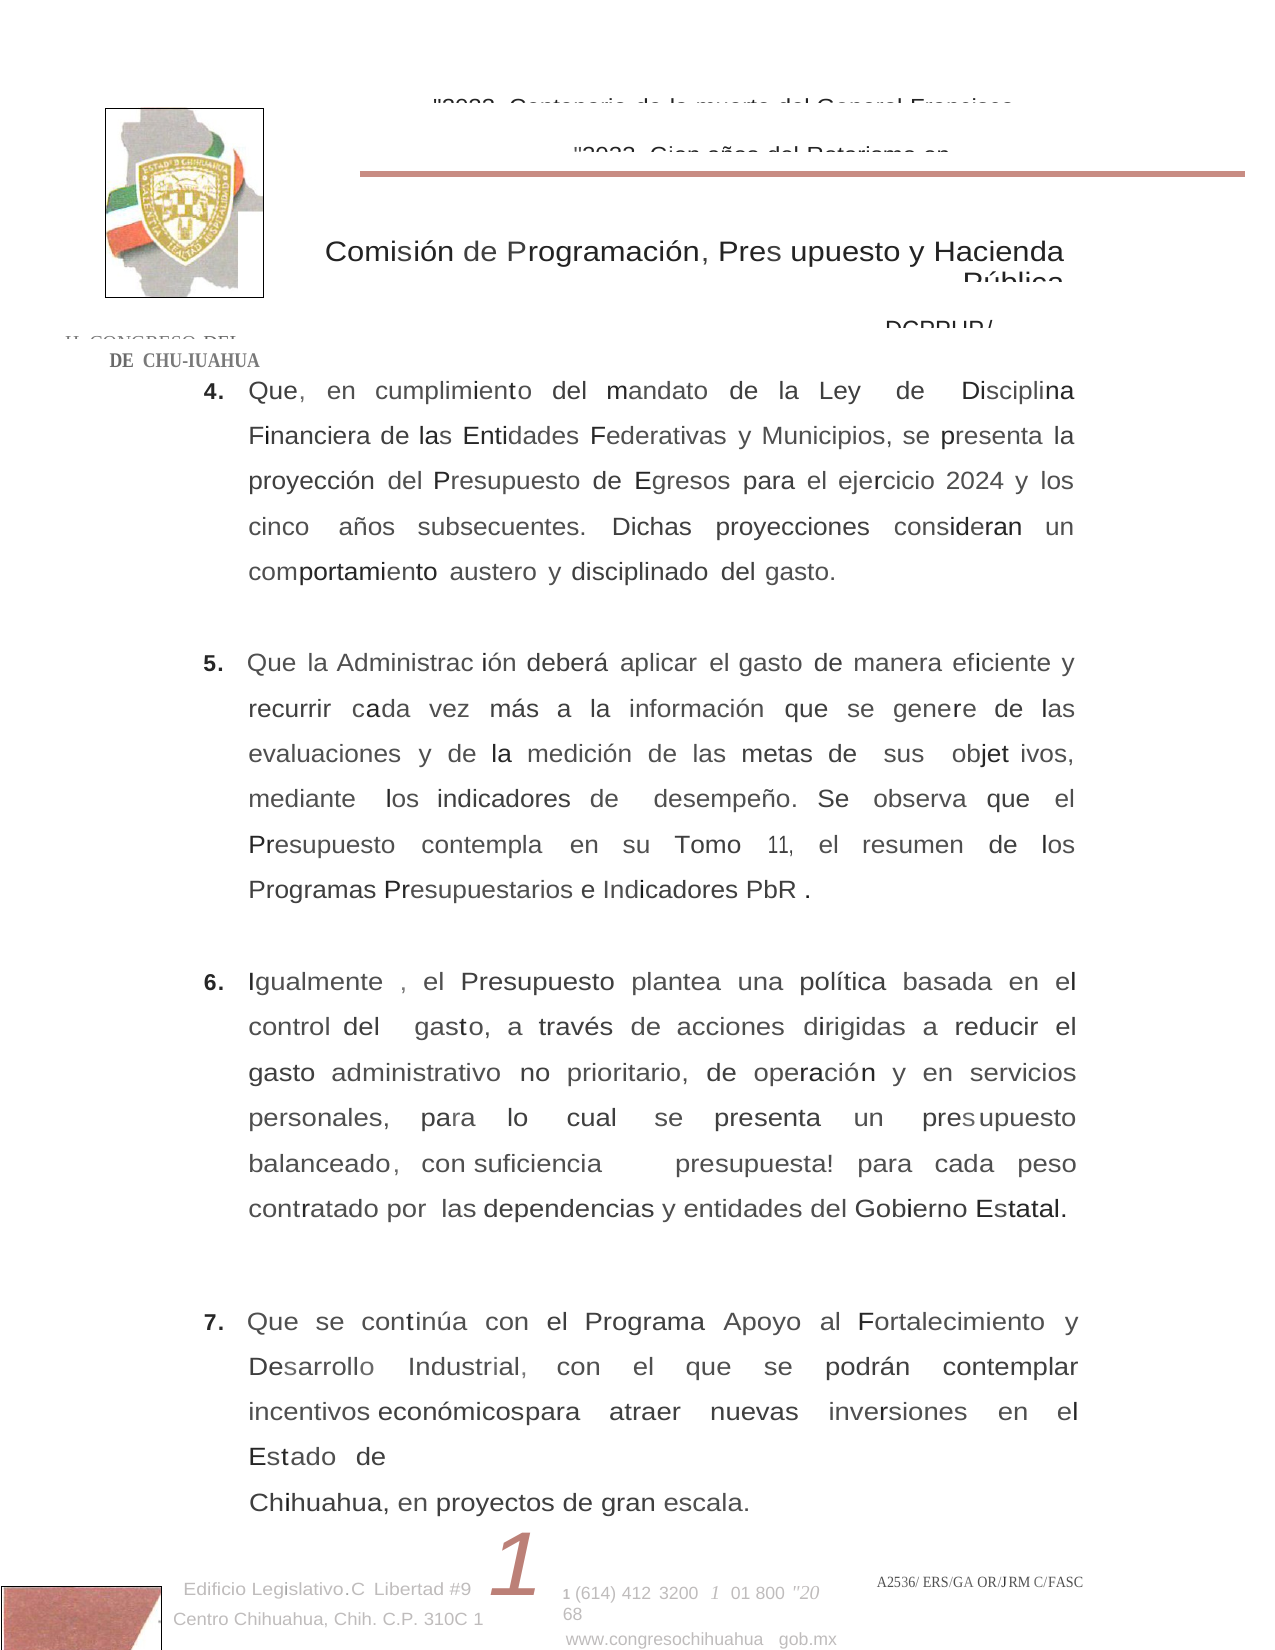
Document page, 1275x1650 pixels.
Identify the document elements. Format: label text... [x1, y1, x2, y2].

picture [106, 109, 263, 297]
list Que se continúa con el Programa Apoyo al Fortalecimiento y Desarrollo Industrial, con el que se podrán contemplar incentivos económicos para atraer nuevas inversiones en el Estado de [204, 1307, 1079, 1471]
picture [2, 1587, 161, 1650]
text DE CHU-IUAHUA [109, 348, 1258, 372]
text 1 (614) 412 3200 1 01 800 "20 68 [563, 1581, 843, 1624]
text Chihuahua, en proyectos de gran escala. [249, 1488, 1258, 1517]
list Igualmente , el Presupuesto plantea una política basada en el control del gasto, a través de acciones dirigidas a reducir el gasto administrativo no prioritario, de operación y en servicios personales, para lo cual se presenta un presupuesto balanceado, con suficiencia presupuesta! para cada peso contratado por las dependencias y entidades del Gobierno Estatal. [204, 967, 1077, 1223]
list Que, en cumplimiento del mandato de la Ley de Disciplina Financiera de las Entidades Federativas y Municipios, se presenta la proyección del Presupuesto de Egresos para el ejercicio 2024 y los cinco años subsecuentes. Dichas proyecciones consideran un comportamiento austero y disciplinado del gasto. [204, 376, 1074, 585]
list Que la Administrac ión deberá aplicar el gasto de manera eficiente y recurrir cada vez más a la información que se genere de las evaluaciones y de la medición de las metas de sus objet ivos, mediante los indicadores de desempeño. Se observa que el Presupuesto contempla en su Tomo 11, el resumen de los Programas Presupuestarios e Indicadores PbR . [203, 648, 1075, 904]
text A2536/ ERS/GA OR/JRM C/FASC [877, 1573, 1258, 1591]
text www.congresochihuahua gob.mx [566, 1628, 843, 1649]
text Edificio Legislativo.C Libertad #9 1 [183, 1517, 549, 1616]
